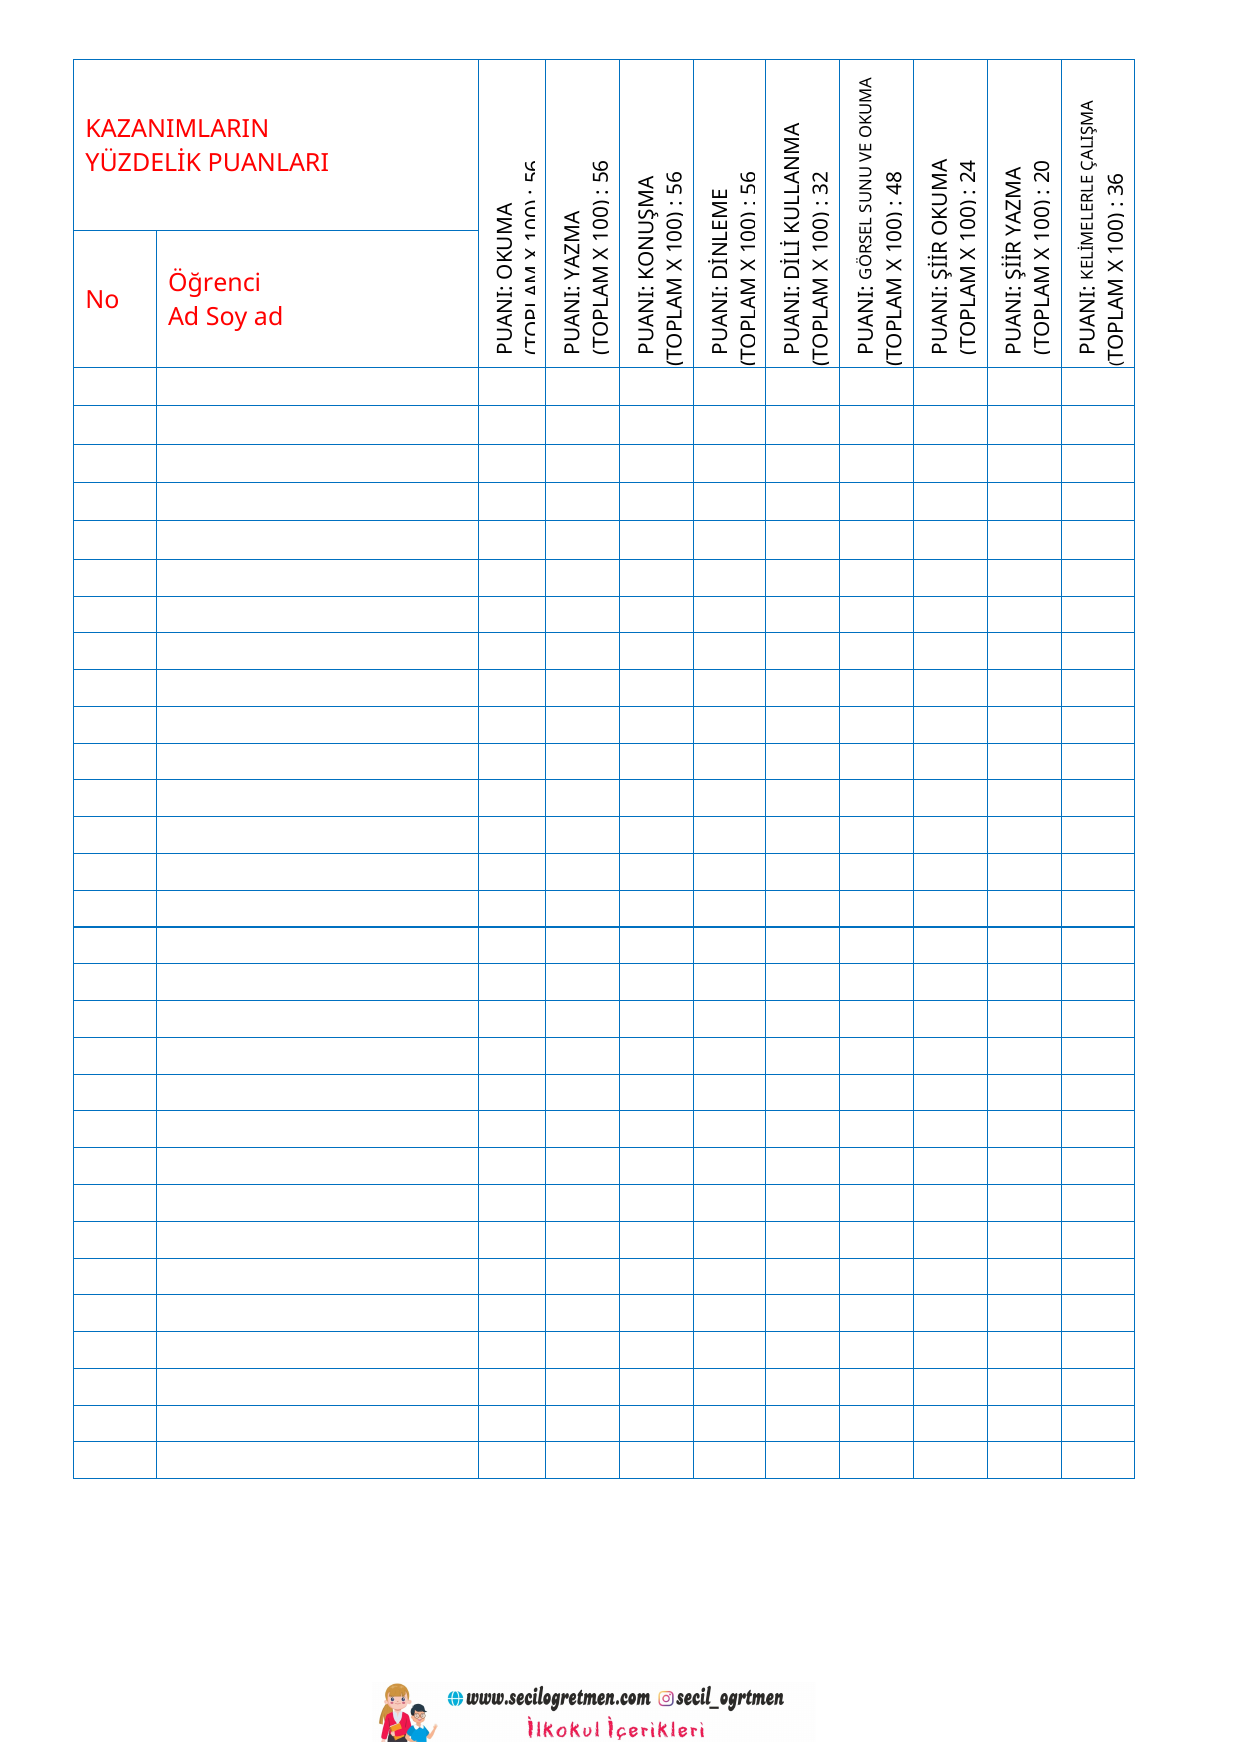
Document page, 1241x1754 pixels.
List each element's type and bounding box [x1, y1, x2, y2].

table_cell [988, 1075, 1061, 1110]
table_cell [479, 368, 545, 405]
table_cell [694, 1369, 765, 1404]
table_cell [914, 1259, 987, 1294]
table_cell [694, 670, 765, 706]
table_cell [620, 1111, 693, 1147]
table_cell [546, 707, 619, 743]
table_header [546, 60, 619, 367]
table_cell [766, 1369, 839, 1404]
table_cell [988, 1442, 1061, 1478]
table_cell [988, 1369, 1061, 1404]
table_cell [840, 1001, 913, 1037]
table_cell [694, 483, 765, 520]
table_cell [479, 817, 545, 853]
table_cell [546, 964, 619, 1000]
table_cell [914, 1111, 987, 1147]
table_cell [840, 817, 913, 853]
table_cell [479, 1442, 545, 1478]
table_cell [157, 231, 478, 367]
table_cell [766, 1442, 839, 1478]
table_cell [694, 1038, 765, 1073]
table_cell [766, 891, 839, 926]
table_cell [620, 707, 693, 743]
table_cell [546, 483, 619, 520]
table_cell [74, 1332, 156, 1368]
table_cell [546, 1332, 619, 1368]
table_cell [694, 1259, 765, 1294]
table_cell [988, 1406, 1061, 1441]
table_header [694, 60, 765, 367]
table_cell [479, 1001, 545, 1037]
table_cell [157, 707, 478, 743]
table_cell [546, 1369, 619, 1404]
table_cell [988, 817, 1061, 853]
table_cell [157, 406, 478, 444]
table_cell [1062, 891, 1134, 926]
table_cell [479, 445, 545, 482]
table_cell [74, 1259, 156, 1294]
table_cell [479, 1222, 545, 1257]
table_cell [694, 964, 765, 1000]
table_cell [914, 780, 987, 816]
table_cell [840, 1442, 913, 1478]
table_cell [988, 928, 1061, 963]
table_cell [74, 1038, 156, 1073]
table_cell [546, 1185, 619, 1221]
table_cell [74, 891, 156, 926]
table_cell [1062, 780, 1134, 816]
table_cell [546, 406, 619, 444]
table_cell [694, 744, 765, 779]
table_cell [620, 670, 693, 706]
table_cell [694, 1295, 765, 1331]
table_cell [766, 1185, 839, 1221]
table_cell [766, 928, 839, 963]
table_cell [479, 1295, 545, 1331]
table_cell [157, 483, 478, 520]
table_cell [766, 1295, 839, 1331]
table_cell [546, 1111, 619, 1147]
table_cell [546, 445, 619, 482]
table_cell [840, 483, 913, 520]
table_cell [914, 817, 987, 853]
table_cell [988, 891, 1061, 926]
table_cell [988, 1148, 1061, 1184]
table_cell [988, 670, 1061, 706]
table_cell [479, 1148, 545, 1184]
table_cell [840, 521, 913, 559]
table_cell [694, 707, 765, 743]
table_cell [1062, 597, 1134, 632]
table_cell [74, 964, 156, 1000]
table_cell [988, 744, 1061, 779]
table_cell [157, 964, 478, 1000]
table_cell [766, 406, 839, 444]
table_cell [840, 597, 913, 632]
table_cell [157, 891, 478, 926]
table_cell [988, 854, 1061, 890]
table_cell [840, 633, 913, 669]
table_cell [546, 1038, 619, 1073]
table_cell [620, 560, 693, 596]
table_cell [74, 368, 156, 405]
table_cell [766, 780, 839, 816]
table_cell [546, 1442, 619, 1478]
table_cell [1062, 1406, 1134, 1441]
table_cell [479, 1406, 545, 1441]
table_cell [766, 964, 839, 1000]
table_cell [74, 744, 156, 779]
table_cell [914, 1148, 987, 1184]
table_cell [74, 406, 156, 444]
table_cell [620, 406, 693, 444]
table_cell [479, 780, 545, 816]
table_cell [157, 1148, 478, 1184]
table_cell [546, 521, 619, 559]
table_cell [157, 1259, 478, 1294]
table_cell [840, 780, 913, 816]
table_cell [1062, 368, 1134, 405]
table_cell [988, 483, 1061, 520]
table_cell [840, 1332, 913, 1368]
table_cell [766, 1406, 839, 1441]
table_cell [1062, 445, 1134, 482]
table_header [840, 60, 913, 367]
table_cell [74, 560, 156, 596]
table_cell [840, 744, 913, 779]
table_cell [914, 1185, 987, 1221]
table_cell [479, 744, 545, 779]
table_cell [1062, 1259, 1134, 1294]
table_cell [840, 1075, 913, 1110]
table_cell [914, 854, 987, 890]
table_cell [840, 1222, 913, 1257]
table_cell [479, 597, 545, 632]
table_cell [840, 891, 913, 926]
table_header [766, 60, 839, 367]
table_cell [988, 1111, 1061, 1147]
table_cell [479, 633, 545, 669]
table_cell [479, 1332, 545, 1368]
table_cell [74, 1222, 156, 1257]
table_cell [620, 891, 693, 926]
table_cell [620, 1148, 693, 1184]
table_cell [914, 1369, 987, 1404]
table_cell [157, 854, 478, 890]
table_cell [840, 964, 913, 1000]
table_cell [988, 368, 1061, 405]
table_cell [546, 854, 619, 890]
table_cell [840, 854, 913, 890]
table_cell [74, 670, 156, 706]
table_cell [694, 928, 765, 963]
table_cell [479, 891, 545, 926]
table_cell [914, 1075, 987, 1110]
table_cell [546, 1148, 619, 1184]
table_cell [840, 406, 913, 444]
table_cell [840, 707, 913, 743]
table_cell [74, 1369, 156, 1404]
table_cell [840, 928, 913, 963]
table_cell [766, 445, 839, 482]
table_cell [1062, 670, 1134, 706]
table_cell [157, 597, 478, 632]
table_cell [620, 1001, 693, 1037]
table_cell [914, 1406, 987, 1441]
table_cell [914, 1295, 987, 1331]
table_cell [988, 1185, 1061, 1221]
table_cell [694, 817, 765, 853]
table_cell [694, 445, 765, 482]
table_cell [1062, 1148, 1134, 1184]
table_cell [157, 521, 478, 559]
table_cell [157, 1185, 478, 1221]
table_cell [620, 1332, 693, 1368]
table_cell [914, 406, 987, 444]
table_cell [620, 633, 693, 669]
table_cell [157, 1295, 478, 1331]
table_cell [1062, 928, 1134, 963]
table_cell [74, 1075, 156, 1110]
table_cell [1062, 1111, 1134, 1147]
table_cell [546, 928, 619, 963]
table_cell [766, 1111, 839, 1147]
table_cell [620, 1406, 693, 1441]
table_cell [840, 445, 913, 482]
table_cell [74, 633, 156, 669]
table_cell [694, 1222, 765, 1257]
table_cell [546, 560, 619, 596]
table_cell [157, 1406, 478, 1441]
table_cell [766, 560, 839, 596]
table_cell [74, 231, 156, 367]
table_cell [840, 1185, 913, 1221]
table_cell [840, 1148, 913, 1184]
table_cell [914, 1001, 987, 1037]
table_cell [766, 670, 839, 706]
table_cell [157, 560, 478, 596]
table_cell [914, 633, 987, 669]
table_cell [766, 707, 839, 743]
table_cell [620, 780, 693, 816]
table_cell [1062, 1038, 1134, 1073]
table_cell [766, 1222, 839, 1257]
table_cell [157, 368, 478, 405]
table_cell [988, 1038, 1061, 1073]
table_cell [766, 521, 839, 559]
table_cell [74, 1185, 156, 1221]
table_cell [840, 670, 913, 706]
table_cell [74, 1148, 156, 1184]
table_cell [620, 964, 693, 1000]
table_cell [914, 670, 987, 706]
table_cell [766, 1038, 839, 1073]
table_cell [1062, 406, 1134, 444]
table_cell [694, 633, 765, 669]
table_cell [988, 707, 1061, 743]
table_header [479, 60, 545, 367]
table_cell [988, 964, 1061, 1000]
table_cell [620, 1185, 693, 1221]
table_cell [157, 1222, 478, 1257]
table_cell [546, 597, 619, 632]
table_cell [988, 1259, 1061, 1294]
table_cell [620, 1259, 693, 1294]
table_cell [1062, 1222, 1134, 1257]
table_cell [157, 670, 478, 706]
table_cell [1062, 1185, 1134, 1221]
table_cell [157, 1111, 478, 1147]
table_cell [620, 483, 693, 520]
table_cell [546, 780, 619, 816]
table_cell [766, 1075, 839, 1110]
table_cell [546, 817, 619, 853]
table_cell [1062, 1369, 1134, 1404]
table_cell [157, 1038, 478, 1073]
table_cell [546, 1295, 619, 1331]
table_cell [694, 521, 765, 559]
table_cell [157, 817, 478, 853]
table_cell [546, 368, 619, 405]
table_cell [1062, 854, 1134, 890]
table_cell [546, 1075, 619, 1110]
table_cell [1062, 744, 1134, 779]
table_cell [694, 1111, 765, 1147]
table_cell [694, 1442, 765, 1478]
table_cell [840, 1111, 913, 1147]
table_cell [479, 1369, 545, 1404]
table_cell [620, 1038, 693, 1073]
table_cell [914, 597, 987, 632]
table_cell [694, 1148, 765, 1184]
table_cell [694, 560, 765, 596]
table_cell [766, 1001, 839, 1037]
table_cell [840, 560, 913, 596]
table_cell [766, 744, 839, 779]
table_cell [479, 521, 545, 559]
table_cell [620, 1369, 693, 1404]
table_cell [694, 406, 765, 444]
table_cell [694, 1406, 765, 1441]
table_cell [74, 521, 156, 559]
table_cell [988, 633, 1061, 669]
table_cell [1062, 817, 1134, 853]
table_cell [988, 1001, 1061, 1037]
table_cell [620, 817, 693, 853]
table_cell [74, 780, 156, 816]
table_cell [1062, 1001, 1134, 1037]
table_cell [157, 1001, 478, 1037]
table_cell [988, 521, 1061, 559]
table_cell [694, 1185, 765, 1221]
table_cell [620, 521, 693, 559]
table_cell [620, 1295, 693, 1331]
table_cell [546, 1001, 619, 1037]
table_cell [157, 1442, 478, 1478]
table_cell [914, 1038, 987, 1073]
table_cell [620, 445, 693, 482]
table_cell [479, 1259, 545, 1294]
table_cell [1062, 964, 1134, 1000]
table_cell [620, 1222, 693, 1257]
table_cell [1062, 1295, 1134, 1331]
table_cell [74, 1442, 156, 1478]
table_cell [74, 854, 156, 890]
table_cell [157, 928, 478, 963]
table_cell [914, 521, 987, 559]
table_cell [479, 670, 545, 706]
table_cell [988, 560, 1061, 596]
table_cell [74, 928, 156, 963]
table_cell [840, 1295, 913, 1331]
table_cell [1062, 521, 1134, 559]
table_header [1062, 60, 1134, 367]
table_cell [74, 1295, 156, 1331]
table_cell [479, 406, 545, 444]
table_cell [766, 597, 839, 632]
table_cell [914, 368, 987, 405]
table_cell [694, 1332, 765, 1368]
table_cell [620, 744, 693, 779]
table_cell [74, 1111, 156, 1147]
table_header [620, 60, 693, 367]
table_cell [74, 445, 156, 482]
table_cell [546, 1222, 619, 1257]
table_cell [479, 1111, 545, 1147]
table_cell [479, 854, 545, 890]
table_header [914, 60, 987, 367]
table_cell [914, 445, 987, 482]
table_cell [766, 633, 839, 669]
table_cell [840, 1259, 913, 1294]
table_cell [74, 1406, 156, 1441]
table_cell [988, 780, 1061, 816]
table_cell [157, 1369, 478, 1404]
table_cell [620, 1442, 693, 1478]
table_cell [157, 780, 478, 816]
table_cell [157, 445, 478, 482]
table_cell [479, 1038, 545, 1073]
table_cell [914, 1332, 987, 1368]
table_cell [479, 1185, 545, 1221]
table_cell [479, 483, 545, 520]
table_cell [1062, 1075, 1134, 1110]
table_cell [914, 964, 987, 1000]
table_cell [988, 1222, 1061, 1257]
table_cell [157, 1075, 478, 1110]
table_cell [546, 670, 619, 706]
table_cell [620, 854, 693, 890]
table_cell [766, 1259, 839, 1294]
picture [371, 1682, 816, 1742]
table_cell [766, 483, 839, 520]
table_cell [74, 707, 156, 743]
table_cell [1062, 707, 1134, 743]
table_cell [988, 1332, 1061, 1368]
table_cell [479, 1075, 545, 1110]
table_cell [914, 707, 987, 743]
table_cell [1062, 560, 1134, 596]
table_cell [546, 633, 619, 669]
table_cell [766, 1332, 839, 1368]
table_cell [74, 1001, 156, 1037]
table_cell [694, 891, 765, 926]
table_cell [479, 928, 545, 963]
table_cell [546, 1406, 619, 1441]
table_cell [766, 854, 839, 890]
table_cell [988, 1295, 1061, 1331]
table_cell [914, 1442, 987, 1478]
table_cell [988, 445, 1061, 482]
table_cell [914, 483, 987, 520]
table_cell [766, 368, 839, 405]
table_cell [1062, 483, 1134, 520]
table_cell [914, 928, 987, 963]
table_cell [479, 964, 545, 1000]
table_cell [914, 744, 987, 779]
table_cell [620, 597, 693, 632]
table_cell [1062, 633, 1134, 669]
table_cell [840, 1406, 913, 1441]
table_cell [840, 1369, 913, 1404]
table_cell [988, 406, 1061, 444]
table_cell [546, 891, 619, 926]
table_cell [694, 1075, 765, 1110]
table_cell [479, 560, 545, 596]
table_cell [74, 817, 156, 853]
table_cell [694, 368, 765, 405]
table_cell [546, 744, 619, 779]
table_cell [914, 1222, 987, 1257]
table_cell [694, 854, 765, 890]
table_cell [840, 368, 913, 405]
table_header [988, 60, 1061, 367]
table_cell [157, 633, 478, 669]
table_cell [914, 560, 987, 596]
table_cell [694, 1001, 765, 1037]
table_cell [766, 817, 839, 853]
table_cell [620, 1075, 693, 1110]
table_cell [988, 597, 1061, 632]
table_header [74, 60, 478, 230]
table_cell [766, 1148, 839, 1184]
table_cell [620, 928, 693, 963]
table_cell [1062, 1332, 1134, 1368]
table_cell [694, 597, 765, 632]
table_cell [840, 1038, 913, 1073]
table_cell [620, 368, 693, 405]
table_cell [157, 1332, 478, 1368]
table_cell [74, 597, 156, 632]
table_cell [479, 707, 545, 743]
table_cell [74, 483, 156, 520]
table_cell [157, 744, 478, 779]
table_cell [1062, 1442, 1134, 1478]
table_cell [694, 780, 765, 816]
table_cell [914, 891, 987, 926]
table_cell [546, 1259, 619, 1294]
